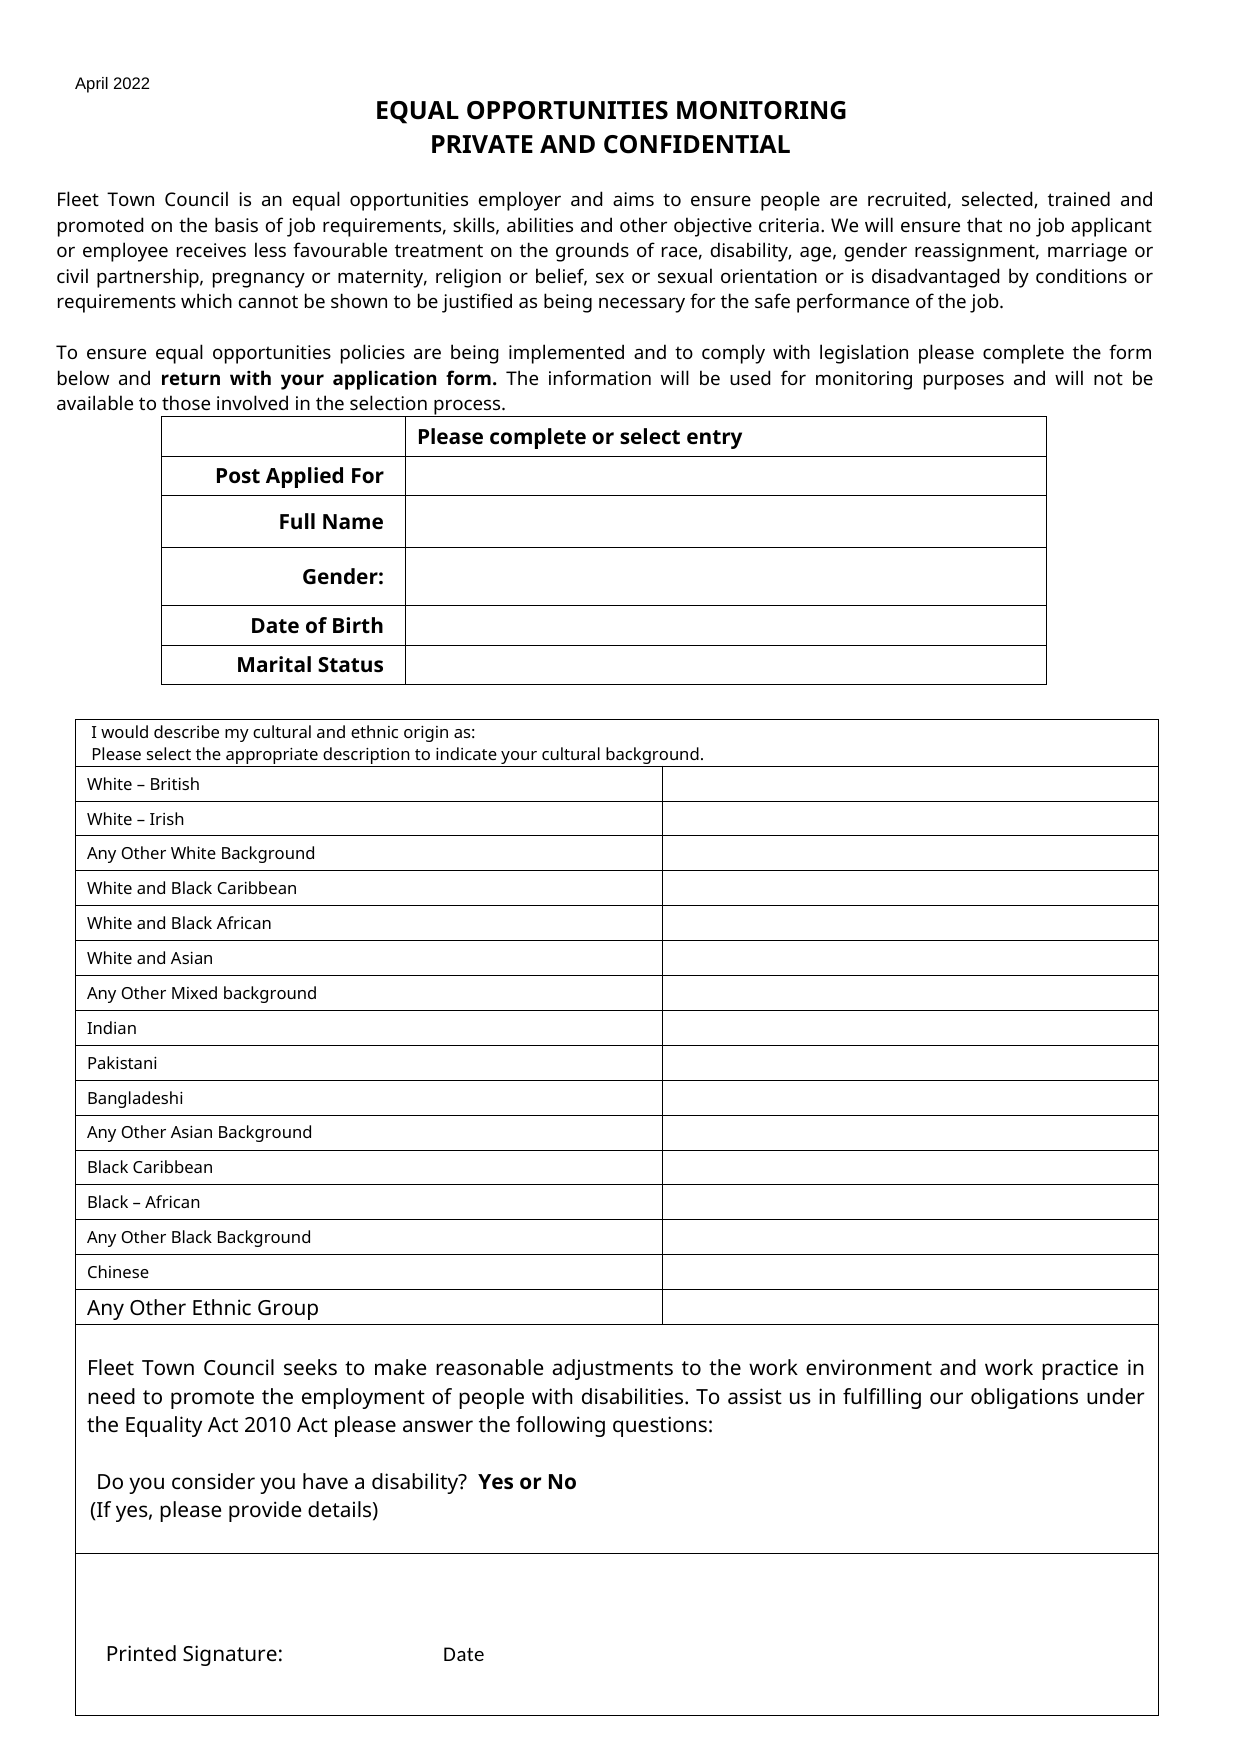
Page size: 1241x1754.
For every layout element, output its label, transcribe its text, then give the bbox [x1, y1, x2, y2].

text Fleet Town Council is an equal opportunities employer and aims to ensure people are recruited, selected, trained and promoted on the basis of job requirements, skills, abilities and other objective criteria. We will ensure that no job applicant or employee receives less favourable treatment on the grounds of race, disability, age, gender reassignment, marriage or civil partnership, pregnancy or maternity, religion or belief, sex or sexual orientation or is disadvantaged by conditions or requirements which cannot be shown to be justified as being necessary for the safe performance of the job. [56, 186, 1155, 314]
table_cell [663, 1046, 1158, 1080]
table_cell White – British [76, 767, 662, 801]
table_cell Pakistani [76, 1046, 662, 1080]
table_cell [663, 1290, 1158, 1324]
table_header Please complete or select entry [406, 417, 1046, 456]
table_header [162, 417, 405, 456]
table_cell Black – African [76, 1185, 662, 1219]
table_cell [406, 548, 1046, 605]
table_cell Post Applied For [162, 457, 405, 495]
table_cell [663, 1116, 1158, 1149]
table_cell Any Other White Background [76, 836, 662, 870]
table_cell White and Asian [76, 941, 662, 975]
table_cell [663, 1255, 1158, 1289]
table_cell [663, 976, 1158, 1010]
table_cell Printed Signature: Date [76, 1554, 1158, 1714]
text To ensure equal opportunities policies are being implemented and to comply with legislation please complete the form below and return with your application form. The information will be used for monitoring purposes and will not be available to those involved in the selection process. [56, 339, 1155, 416]
table_cell White and Black African [76, 906, 662, 940]
table_cell [663, 836, 1158, 870]
table_cell [663, 871, 1158, 905]
table_cell [406, 457, 1046, 495]
table_cell White and Black Caribbean [76, 871, 662, 905]
table_cell White – Irish [76, 802, 662, 835]
table_cell [663, 906, 1158, 940]
table_cell [663, 1081, 1158, 1114]
table_cell [663, 767, 1158, 801]
table_cell [663, 1185, 1158, 1219]
table_cell Black Caribbean [76, 1151, 662, 1184]
table_cell Date of Birth [162, 606, 405, 644]
table_cell Chinese [76, 1255, 662, 1289]
table_cell [663, 941, 1158, 975]
subtitle EQUAL OPPORTUNITIES MONITORING [281, 93, 1164, 127]
table_cell [406, 496, 1046, 547]
table_header I would describe my cultural and ethnic origin as: Please select the appropriate description to indicate your cultural background. [76, 720, 1158, 766]
table_cell Fleet Town Council seeks to make reasonable adjustments to the work environment and work practice in need to promote the employment of people with disabilities. To assist us in fulfilling our obligations under the Equality Act 2010 Act please answer the following questions: Do you consider you have a disability? Yes or No (If yes, please provide details) [76, 1325, 1158, 1552]
table_cell Bangladeshi [76, 1081, 662, 1114]
table_cell Any Other Ethnic Group [76, 1290, 662, 1324]
table_cell [663, 1151, 1158, 1184]
table_cell [406, 646, 1046, 684]
table_cell [406, 606, 1046, 644]
table_cell Full Name [162, 496, 405, 547]
table_cell Indian [76, 1011, 662, 1045]
table_cell [663, 802, 1158, 835]
table_cell Any Other Black Background [76, 1220, 662, 1254]
table_cell Any Other Asian Background [76, 1116, 662, 1149]
table_cell Any Other Mixed background [76, 976, 662, 1010]
table_cell Gender: [162, 548, 405, 605]
table_cell [663, 1011, 1158, 1045]
subtitle PRIVATE AND CONFIDENTIAL [56, 127, 1164, 161]
table_cell [663, 1220, 1158, 1254]
table_cell Marital Status [162, 646, 405, 684]
